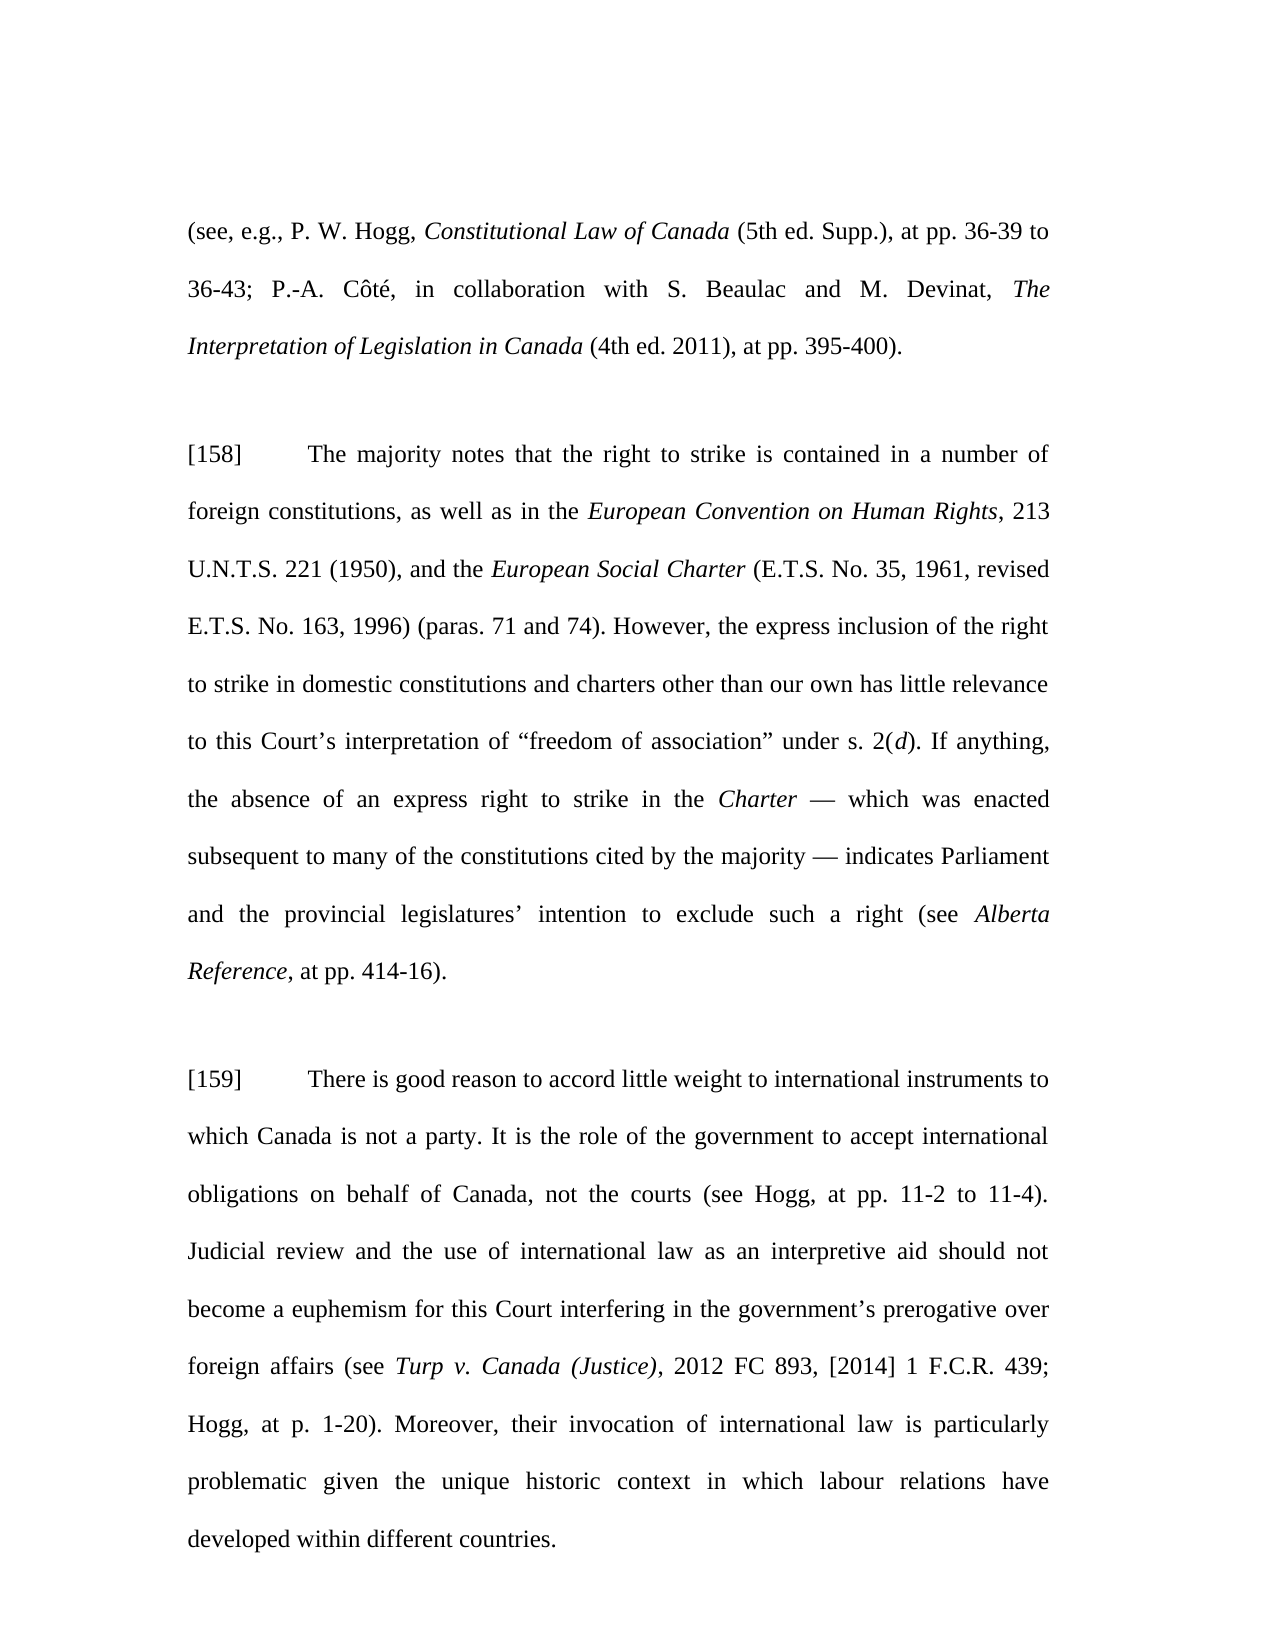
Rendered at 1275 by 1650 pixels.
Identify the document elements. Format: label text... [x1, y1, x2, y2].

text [187, 216, 1050, 360]
text There is good reason to accord little weight to international instruments to which Canada is not a party. It is the role of the government to accept international obligations on behalf of Canada, not the courts (see Hogg, at pp. 11-2 to 11-4). Judicial review and the use of international law as an interpretive aid should not become a euphemism for this Court interfering in the government’s prerogative over foreign affairs (see Turp v. Canada (Justice), 2012 FC 893, [2014] 1 F.C.R. 439; Hogg, at p. 1-20). Moreover, their invocation of international law is particularly problematic given the unique historic context in which labour relations have developed within different countries. [187, 1064, 1050, 1553]
text The majority notes that the right to strike is contained in a number of foreign constitutions, as well as in the European Convention on Human Rights, 213 U.N.T.S. 221 (1950), and the European Social Charter (E.T.S. No. 35, 1961, revised E.T.S. No. 163, 1996) (paras. 71 and 74). However, the express inclusion of the right to strike in domestic constitutions and charters other than our own has little relevance to this Court’s interpretation of “freedom of association” under s. 2(d). If anything, the absence of an express right to strike in the Charter — which was enacted subsequent to many of the constitutions cited by the majority — indicates Parliament and the provincial legislatures’ intention to exclude such a right (see Alberta Reference, at pp. 414-16). [187, 439, 1050, 985]
